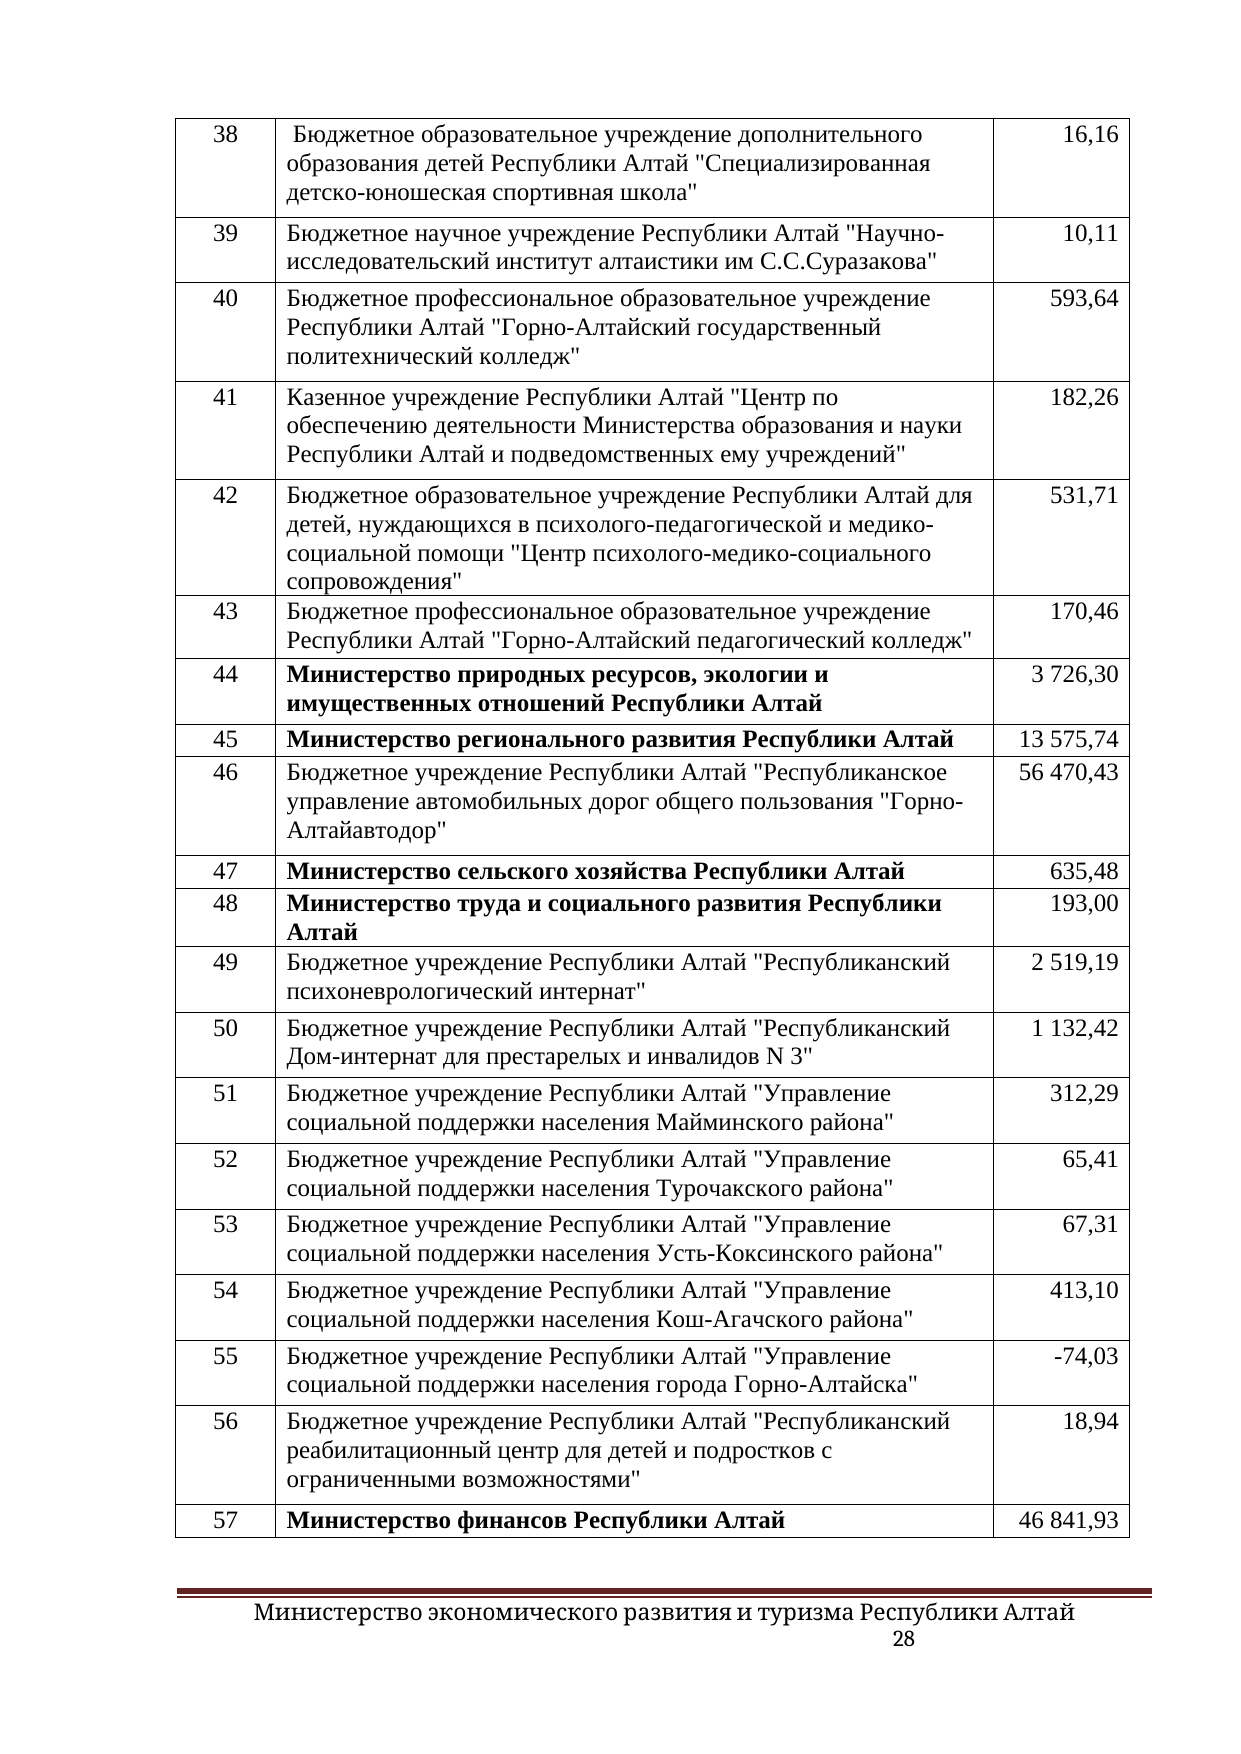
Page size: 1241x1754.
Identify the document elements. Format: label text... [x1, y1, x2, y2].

table_cell 531,71 [994, 480, 1129, 595]
table_cell 50 [176, 1013, 275, 1077]
table_cell 65,41 [994, 1144, 1129, 1208]
table_cell 55 [176, 1341, 275, 1405]
table_cell 635,48 [994, 856, 1129, 887]
table_cell Бюджетное учреждение Республики Алтай "Республиканский психоневрологический интернат" [276, 947, 993, 1012]
table_cell Бюджетное учреждение Республики Алтай "Управление социальной поддержки населения Турочакского района" [276, 1144, 993, 1208]
table_cell 13 575,74 [994, 725, 1129, 756]
table_cell Бюджетное профессиональное образовательное учреждение Республики Алтай "Горно-Алтайский педагогический колледж" [276, 596, 993, 658]
table_cell 56 470,43 [994, 757, 1129, 855]
table_cell Бюджетное профессиональное образовательное учреждение Республики Алтай "Горно-Алтайский государственный политехнический колледж" [276, 283, 993, 381]
table_cell 170,46 [994, 596, 1129, 658]
table_cell 593,64 [994, 283, 1129, 381]
table_cell 413,10 [994, 1275, 1129, 1340]
table_cell 2 519,19 [994, 947, 1129, 1012]
table_cell Министерство регионального развития Республики Алтай [276, 725, 993, 756]
table_cell 48 [176, 889, 275, 946]
table_cell Бюджетное учреждение Республики Алтай "Управление социальной поддержки населения города Горно-Алтайска" [276, 1341, 993, 1405]
table_cell 40 [176, 283, 275, 381]
table_cell 67,31 [994, 1210, 1129, 1274]
table_cell 57 [176, 1505, 275, 1537]
table_cell Бюджетное учреждение Республики Алтай "Республиканский реабилитационный центр для детей и подростков с ограниченными возможностями" [276, 1406, 993, 1504]
table_cell 312,29 [994, 1078, 1129, 1143]
table_cell Министерство финансов Республики Алтай [276, 1505, 993, 1537]
table_cell 46 841,93 [994, 1505, 1129, 1537]
table_cell 18,94 [994, 1406, 1129, 1504]
table_cell 16,16 [994, 119, 1129, 217]
table_cell Бюджетное учреждение Республики Алтай "Управление социальной поддержки населения Майминского района" [276, 1078, 993, 1143]
table_cell 10,11 [994, 218, 1129, 282]
table_cell Бюджетное учреждение Республики Алтай "Управление социальной поддержки населения Кош-Агачского района" [276, 1275, 993, 1340]
table_cell Бюджетное образовательное учреждение Республики Алтай для детей, нуждающихся в психолого-педагогической и медико-социальной помощи "Центр психолого-медико-социального сопровождения" [276, 480, 993, 595]
table_cell Бюджетное научное учреждение Республики Алтай "Научно-исследовательский институт алтаистики им С.С.Суразакова" [276, 218, 993, 282]
table_cell 41 [176, 382, 275, 479]
table_cell 49 [176, 947, 275, 1012]
table_cell 46 [176, 757, 275, 855]
table_cell 53 [176, 1210, 275, 1274]
table_cell 39 [176, 218, 275, 282]
table_cell 182,26 [994, 382, 1129, 479]
table_cell 45 [176, 725, 275, 756]
table_cell 54 [176, 1275, 275, 1340]
table_cell 47 [176, 856, 275, 887]
table_cell Министерство природных ресурсов, экологии и имущественных отношений Республики Алтай [276, 659, 993, 723]
table_cell Казенное учреждение Республики Алтай "Центр по обеспечению деятельности Министерства образования и науки Республики Алтай и подведомственных ему учреждений" [276, 382, 993, 479]
table_cell 43 [176, 596, 275, 658]
table_cell Министерство сельского хозяйства Республики Алтай [276, 856, 993, 887]
table_cell 56 [176, 1406, 275, 1504]
table_cell 51 [176, 1078, 275, 1143]
table_cell 1 132,42 [994, 1013, 1129, 1077]
table_cell Бюджетное образовательное учреждение дополнительного образования детей Республики Алтай "Специализированная детско-юношеская спортивная школа" [276, 119, 993, 217]
table_cell Бюджетное учреждение Республики Алтай "Республиканский Дом-интернат для престарелых и инвалидов N 3" [276, 1013, 993, 1077]
table_cell 193,00 [994, 889, 1129, 946]
table_cell -74,03 [994, 1341, 1129, 1405]
table_cell 3 726,30 [994, 659, 1129, 723]
table_cell 52 [176, 1144, 275, 1208]
table_cell 38 [176, 119, 275, 217]
table_cell 44 [176, 659, 275, 723]
table_cell 42 [176, 480, 275, 595]
table_cell Министерство труда и социального развития Республики Алтай [276, 889, 993, 946]
table_cell Бюджетное учреждение Республики Алтай "Республиканское управление автомобильных дорог общего пользования "Горно-Алтайавтодор" [276, 757, 993, 855]
table_cell Бюджетное учреждение Республики Алтай "Управление социальной поддержки населения Усть-Коксинского района" [276, 1210, 993, 1274]
